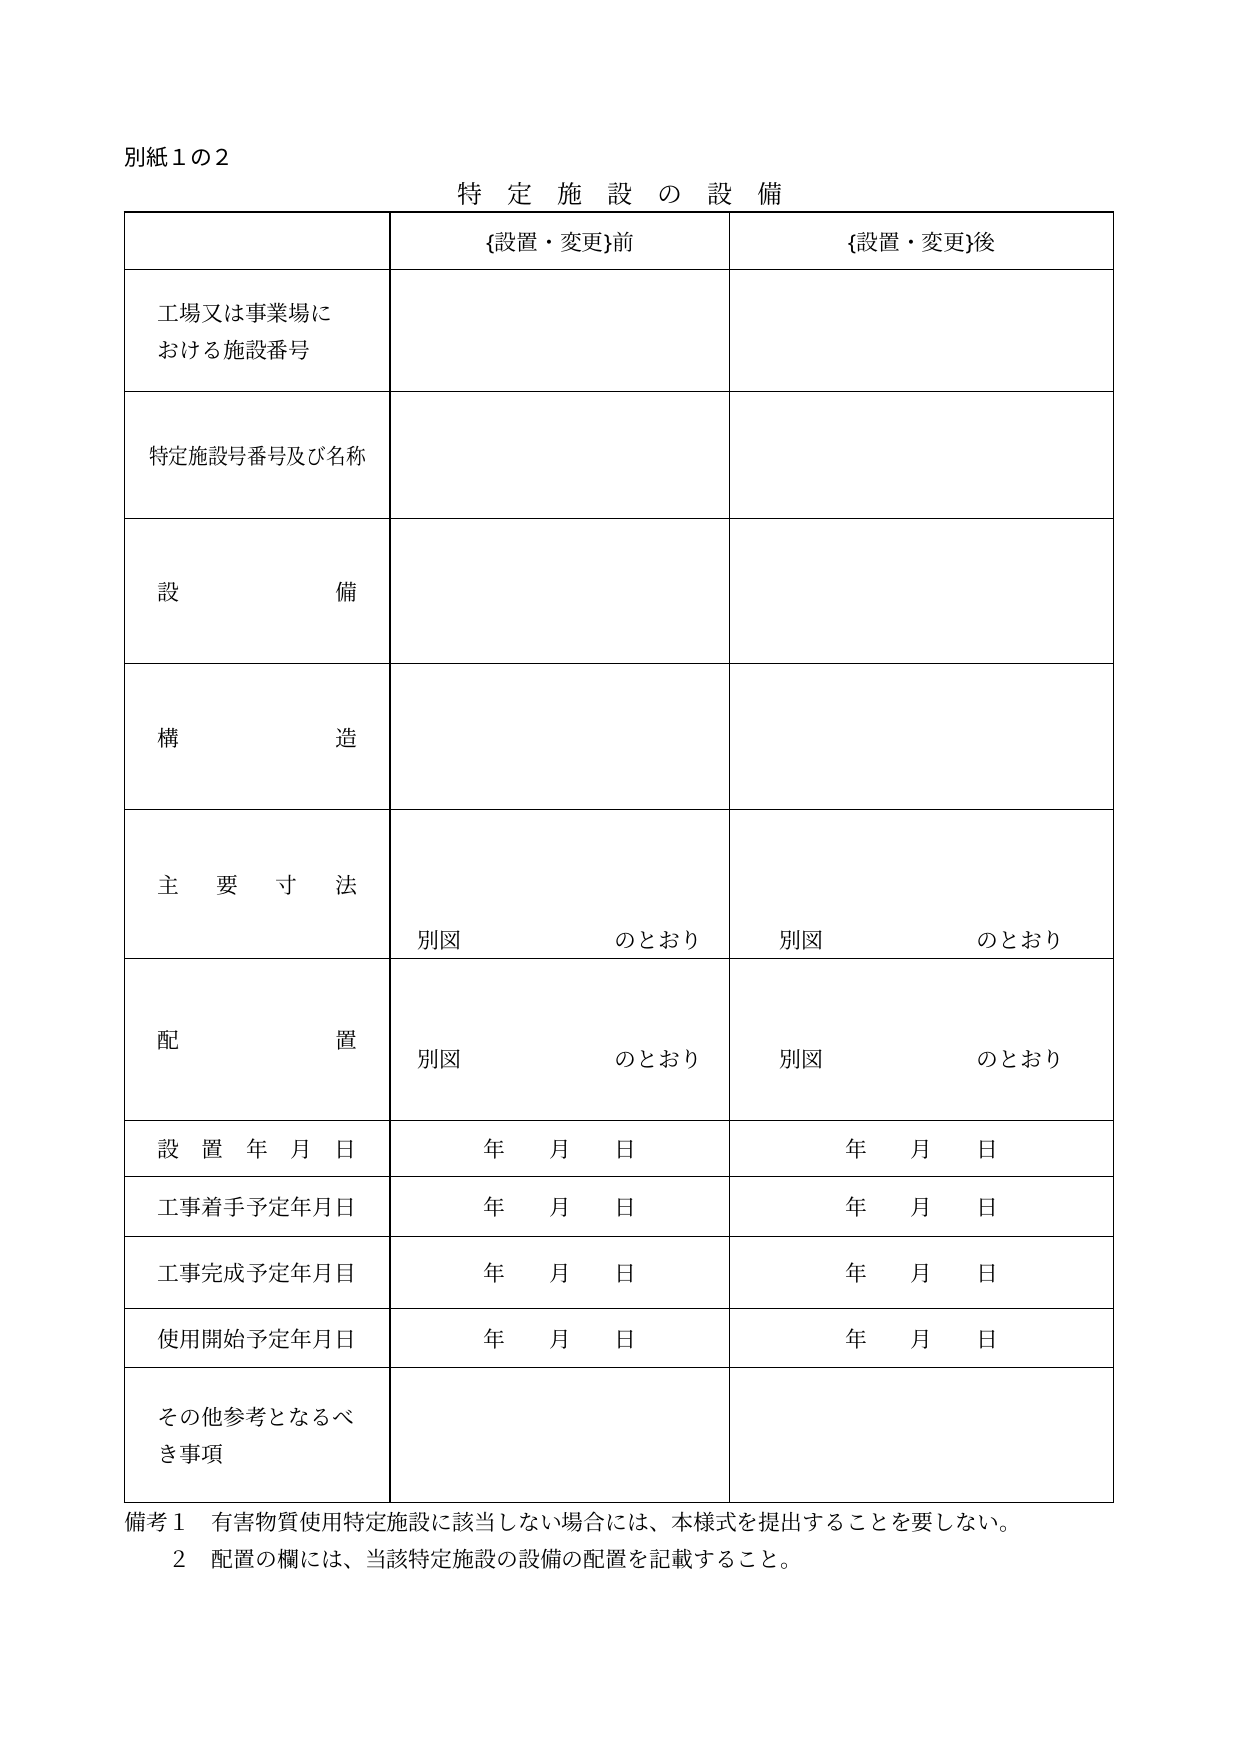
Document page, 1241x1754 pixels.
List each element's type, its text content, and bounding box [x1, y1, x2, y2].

table_cell 年 月 日 [730, 1237, 1113, 1307]
table_cell 配置 [125, 959, 389, 1119]
table_cell 工場又は事業場に おける施設番号 [125, 270, 389, 391]
table_cell 年 月 日 [391, 1121, 729, 1176]
table_cell 設置年月日 [125, 1121, 389, 1176]
table_cell 年 月 日 [391, 1177, 729, 1236]
text 特 定 施 設 の 設 備 [124, 174, 1116, 211]
table_cell [391, 519, 729, 663]
table_cell [391, 392, 729, 517]
table_cell 特定施設号番号及び名称 [125, 392, 389, 517]
table_cell 使用開始予定年月日 [125, 1309, 389, 1367]
text 備考１ 有害物質使用特定施設に該当しない場合には、本様式を提出することを要しない。 [124, 1503, 1116, 1540]
table_cell 別図 のとおり [391, 810, 729, 958]
table_cell 年 月 日 [391, 1237, 729, 1307]
table_cell [391, 270, 729, 391]
table_cell 設備 [125, 519, 389, 663]
table_cell 年 月 日 [730, 1121, 1113, 1176]
table_cell [391, 664, 729, 809]
table_cell [730, 664, 1113, 809]
table_cell [391, 1368, 729, 1502]
table_cell 年 月 日 [391, 1309, 729, 1367]
text 別紙１の２ [124, 137, 1116, 174]
text ２ 配置の欄には、当該特定施設の設備の配置を記載すること。 [168, 1540, 1116, 1577]
table_cell 別図 のとおり [391, 959, 729, 1119]
table_header {設置・変更}後 [730, 213, 1113, 269]
table_header [125, 213, 389, 269]
table_cell 主要寸法 [125, 810, 389, 958]
table_cell 構造 [125, 664, 389, 809]
table_header {設置・変更}前 [391, 213, 729, 269]
table_cell 工事完成予定年月目 [125, 1237, 389, 1307]
table_cell 年 月 日 [730, 1309, 1113, 1367]
table_cell [730, 270, 1113, 391]
table_cell 別図 のとおり [730, 810, 1113, 958]
table_cell [730, 519, 1113, 663]
table_cell その他参考となるべき事項 [125, 1368, 389, 1502]
table_cell 工事着手予定年月日 [125, 1177, 389, 1236]
table_cell 年 月 日 [730, 1177, 1113, 1236]
table_cell [730, 392, 1113, 517]
table_cell [730, 1368, 1113, 1502]
table_cell 別図 のとおり [730, 959, 1113, 1119]
